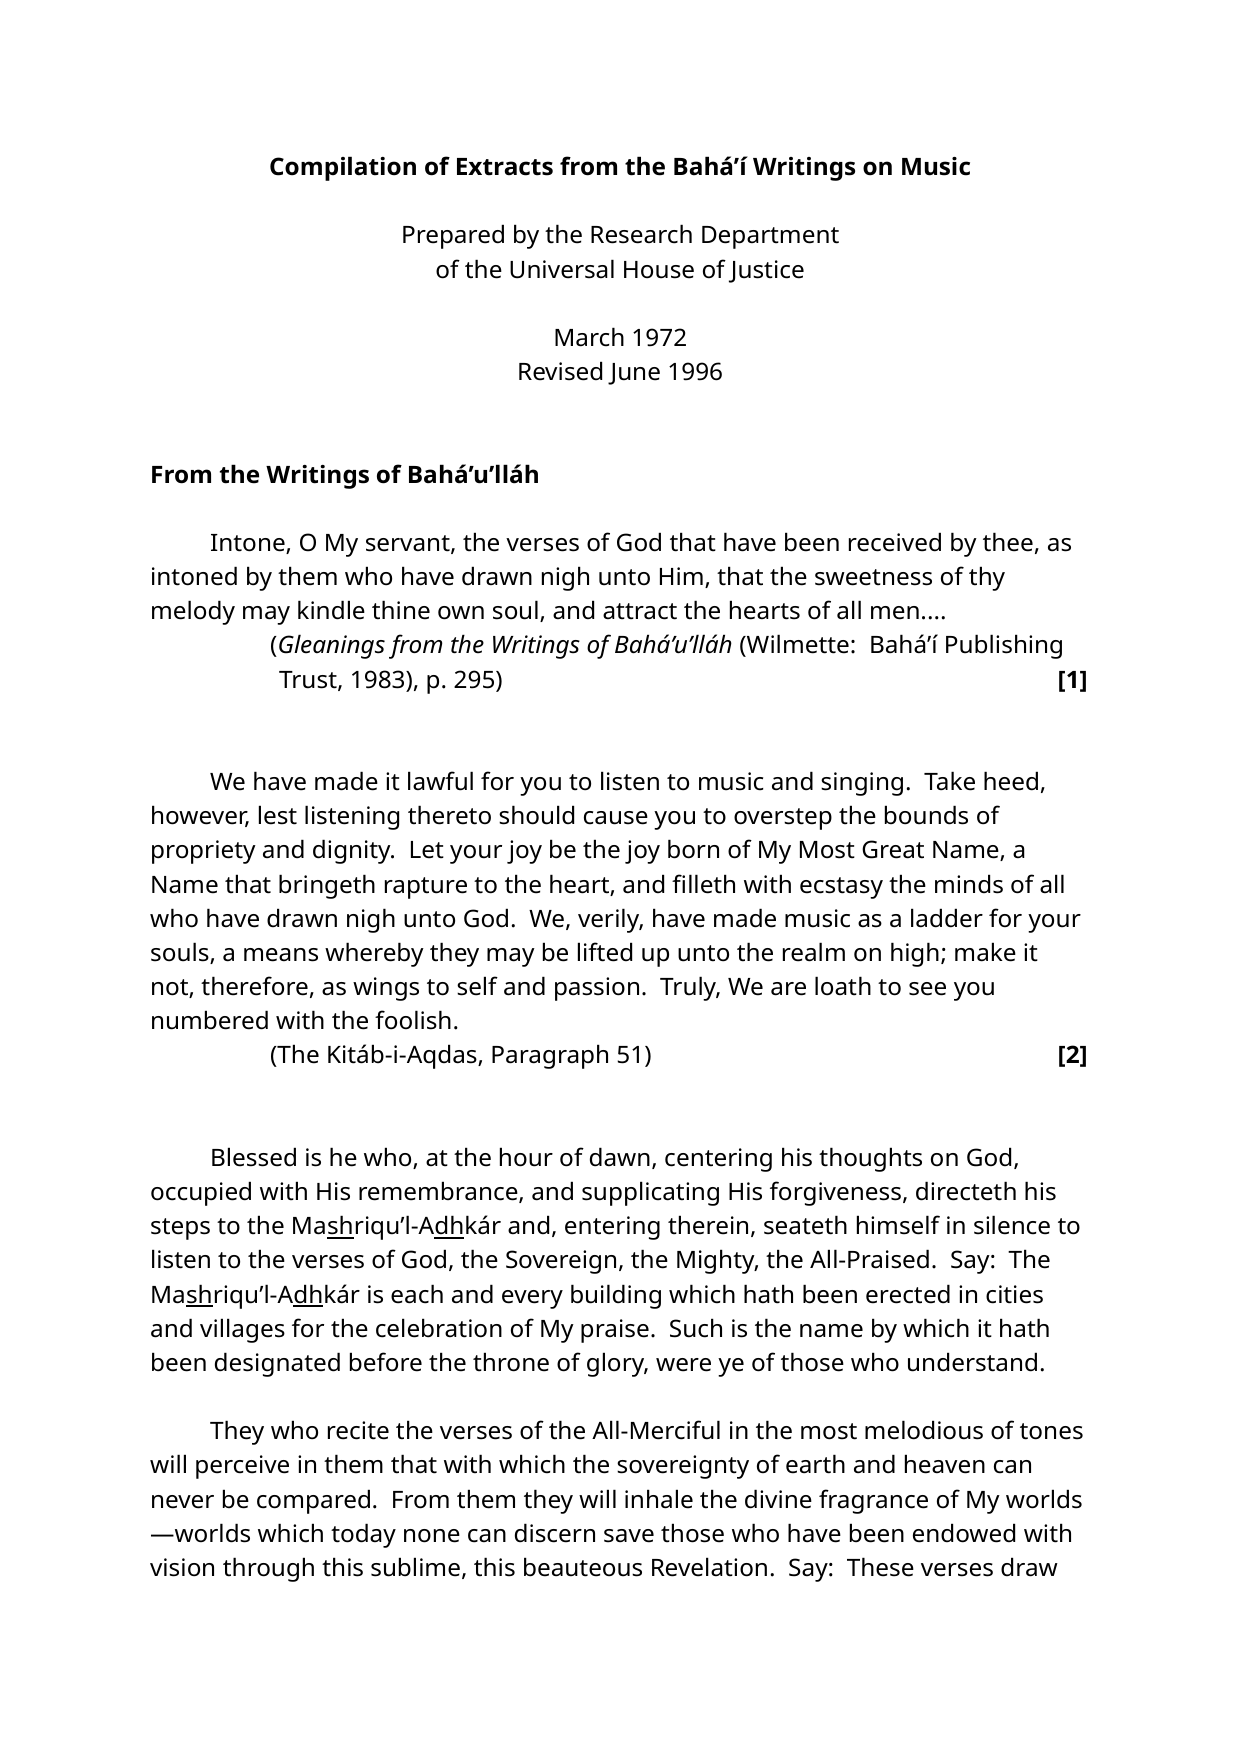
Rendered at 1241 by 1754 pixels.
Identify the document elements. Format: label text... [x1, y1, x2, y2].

text Compilation of Extracts from the Bahá’í Writings on Music [150, 150, 1090, 183]
text Revised June 1996 [150, 355, 1090, 388]
text Intone, O My servant, the verses of God that have been received by thee, as intoned by them who have drawn nigh unto Him, that the sweetness of thy melody may kindle thine own soul, and attract the hearts of all men.... [150, 526, 1090, 627]
text (Gleanings from the Writings of Bahá’u’lláh (Wilmette: Bahá’í Publishing Trust, 1983), p. 295) [1] [270, 628, 1068, 695]
text We have made it lawful for you to listen to music and singing. Take heed, however, lest listening thereto should cause you to overstep the bounds of propriety and dignity. Let your joy be the joy born of My Most Great Name, a Name that bringeth rapture to the heart, and filleth with ecstasy the minds of all who have drawn nigh unto God. We, verily, have made music as a ladder for your souls, a means whereby they may be lifted up unto the realm on high; make it not, therefore, as wings to self and passion. Truly, We are loath to see you numbered with the foolish. [150, 765, 1090, 1037]
text (The Kitáb-i-Aqdas, Paragraph 51) [2] [270, 1038, 1068, 1071]
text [150, 1414, 1090, 1583]
text March 1972 [150, 287, 1090, 353]
text of the Universal House of Justice [150, 252, 1090, 285]
text Prepared by the Research Department [150, 218, 1090, 251]
text From the Writings of Bahá’u’lláh [150, 457, 1090, 490]
text Blessed is he who, at the hour of dawn, centering his thoughts on God, occupied with His remembrance, and supplicating His forgiveness, directeth his steps to the Mashriqu’l-Adhkár and, entering therein, seateth himself in silence to listen to the verses of God, the Sovereign, the Mighty, the All-Praised. Say: The Mashriqu’l-Adhkár is each and every building which hath been erected in cities and villages for the celebration of My praise. Such is the name by which it hath been designated before the throne of glory, were ye of those who understand. [150, 1141, 1090, 1378]
